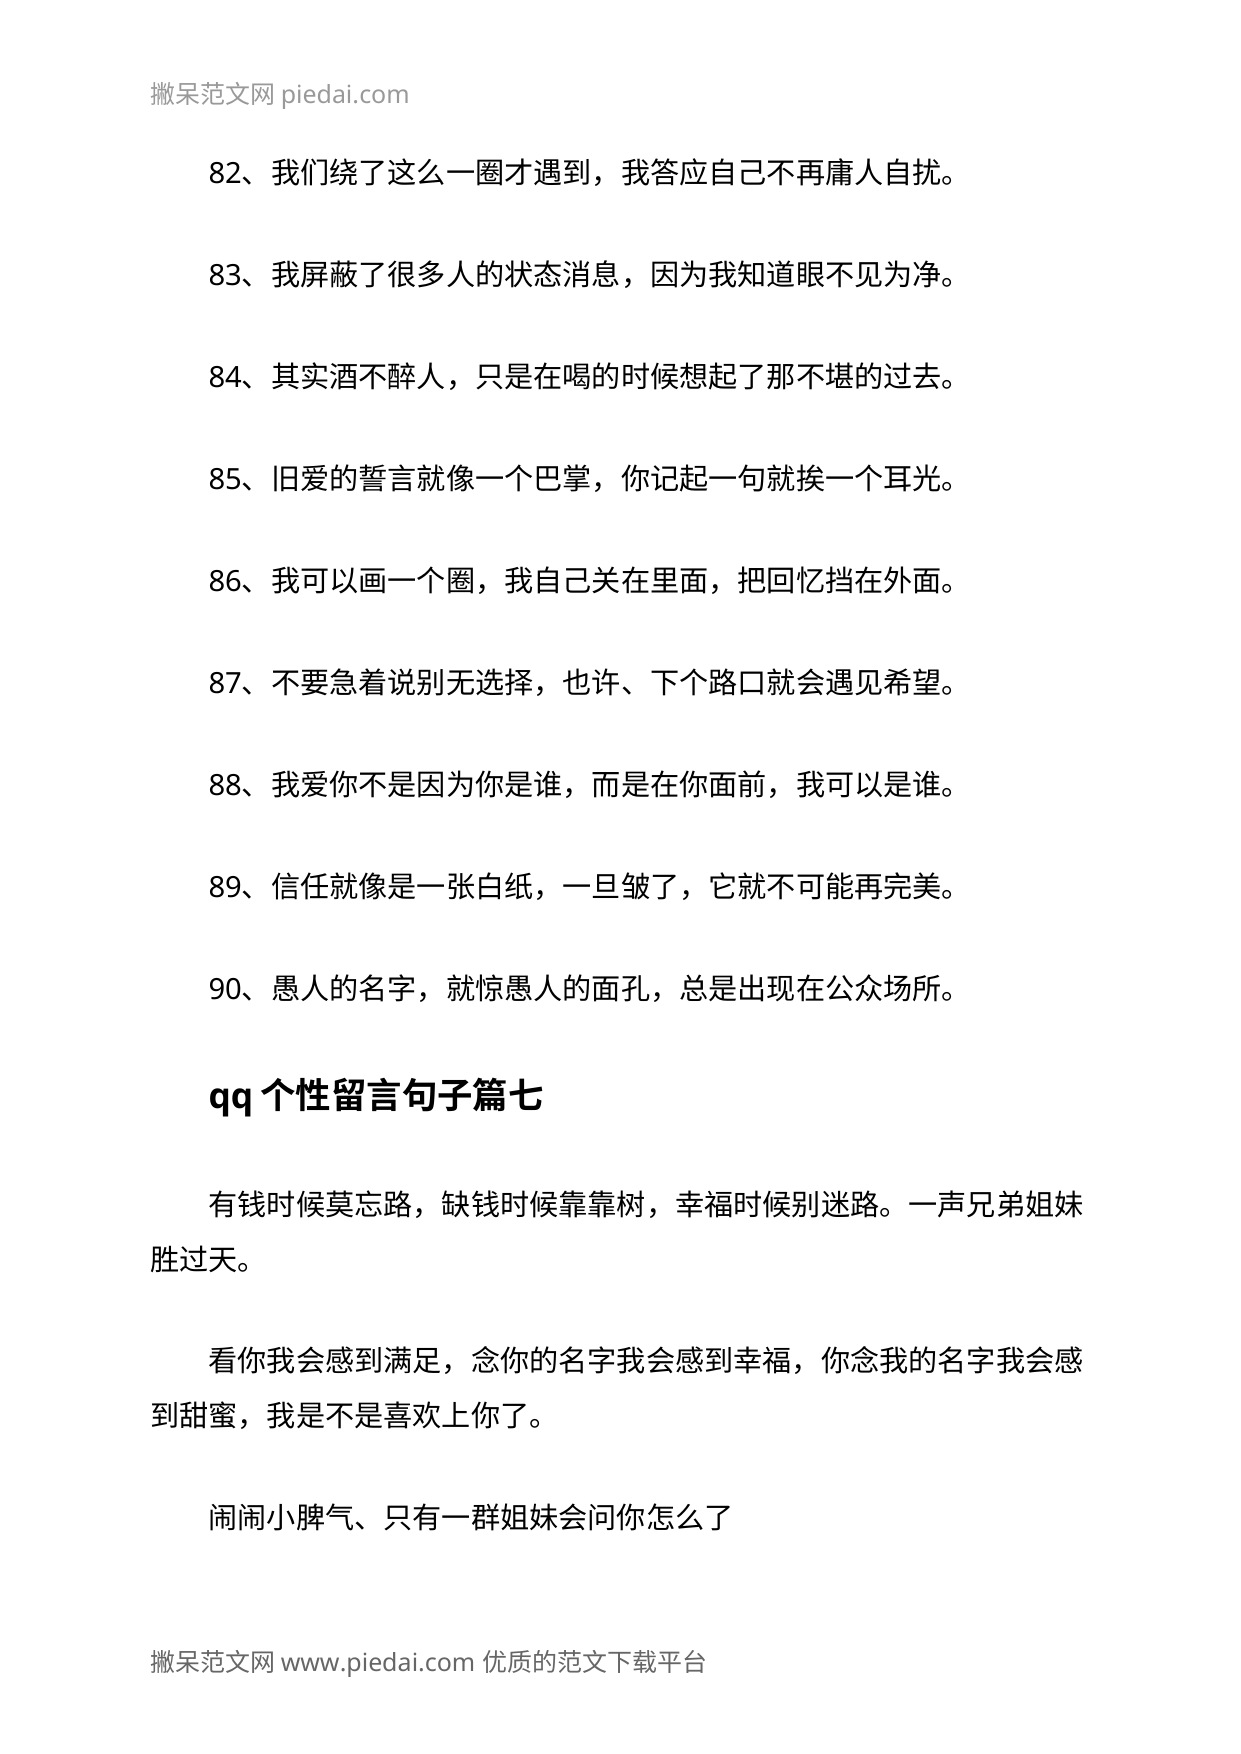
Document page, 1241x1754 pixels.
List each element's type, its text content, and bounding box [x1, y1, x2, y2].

text 83、我屏蔽了很多人的状态消息，因为我知道眼不见为净。 [150, 252, 1090, 294]
text 88、我爱你不是因为你是谁，而是在你面前，我可以是谁。 [150, 762, 1090, 804]
text 86、我可以画一个圈，我自己关在里面，把回忆挡在外面。 [150, 558, 1090, 600]
text 82、我们绕了这么一圈才遇到，我答应自己不再庸人自扰。 [150, 150, 1090, 192]
text 看你我会感到满足，念你的名字我会感到幸福，你念我的名字我会感到甜蜜，我是不是喜欢上你了。 [150, 1338, 1090, 1435]
text 84、其实酒不醉人，只是在喝的时候想起了那不堪的过去。 [150, 354, 1090, 396]
text 90、愚人的名字，就惊愚人的面孔，总是出现在公众场所。 [150, 966, 1090, 1008]
text qq个性留言句子篇七 [150, 1068, 1090, 1119]
text 89、信任就像是一张白纸，一旦皱了，它就不可能再完美。 [150, 864, 1090, 906]
text 有钱时候莫忘路，缺钱时候靠靠树，幸福时候别迷路。一声兄弟姐妹胜过天。 [150, 1181, 1090, 1278]
text 87、不要急着说别无选择，也许、下个路口就会遇见希望。 [150, 660, 1090, 702]
text 闹闹小脾气、只有一群姐妹会问你怎么了 [150, 1495, 1090, 1537]
text 85、旧爱的誓言就像一个巴掌，你记起一句就挨一个耳光。 [150, 456, 1090, 498]
